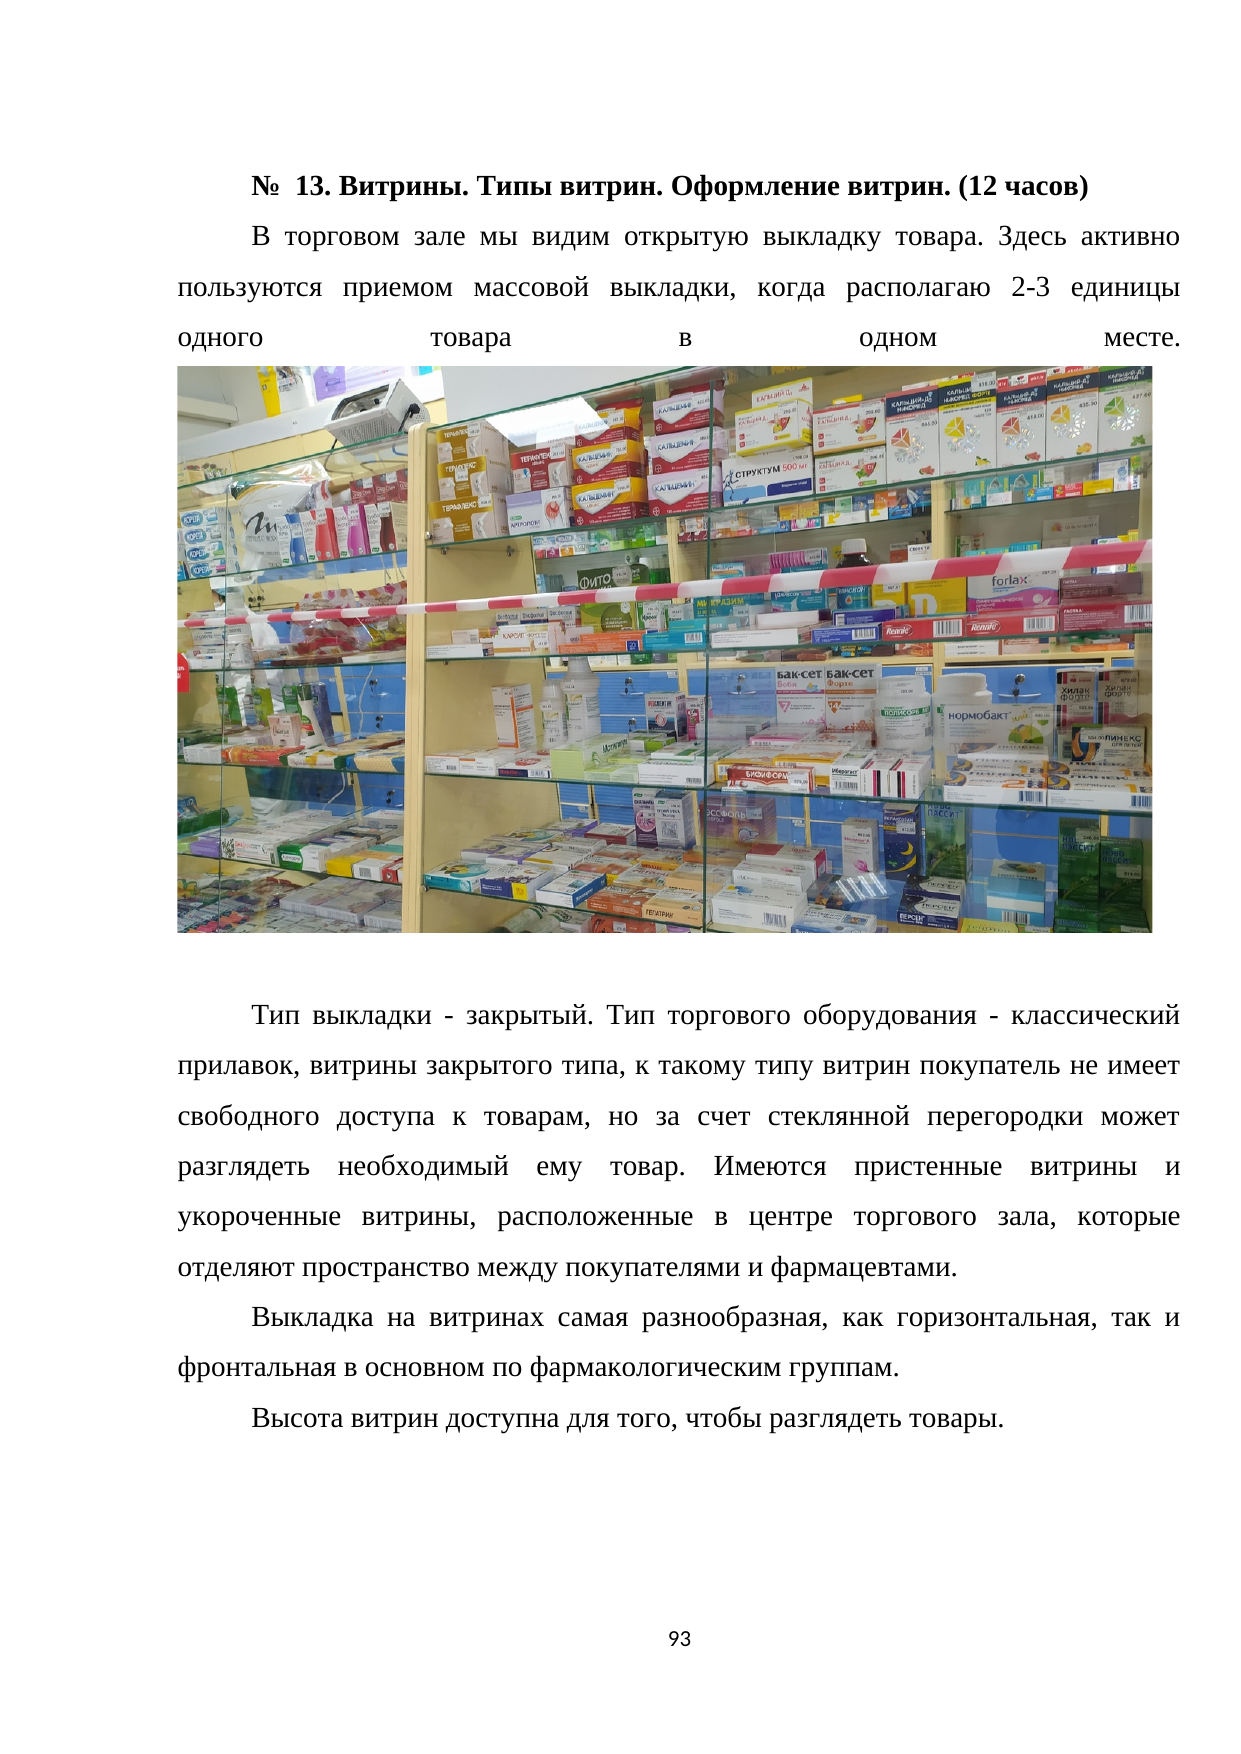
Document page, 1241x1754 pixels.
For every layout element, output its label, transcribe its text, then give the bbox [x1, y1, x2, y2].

text Тип выкладки - закрытый. Тип торгового оборудования - классический прилавок, витрины закрытого типа, к такому типу витрин покупатель не имеет свободного доступа к товарам, но за счет стеклянной перегородки может разглядеть необходимый ему товар. Имеются пристенные витрины и укороченные витрины, расположенные в центре торгового зала, которые отделяют пространство между покупателями и фармацевтами. [177, 997, 1181, 1282]
text Выкладка на витринах самая разнообразная, как горизонтальная, так и фронтальная в основном по фармакологическим группам. [177, 1299, 1181, 1383]
text Высота витрин доступна для того, чтобы разглядеть товары. [177, 1400, 1181, 1433]
subtitle № 13. Витрины. Типы витрин. Оформление витрин. (12 часов) [177, 168, 1181, 202]
picture [177, 366, 1153, 933]
